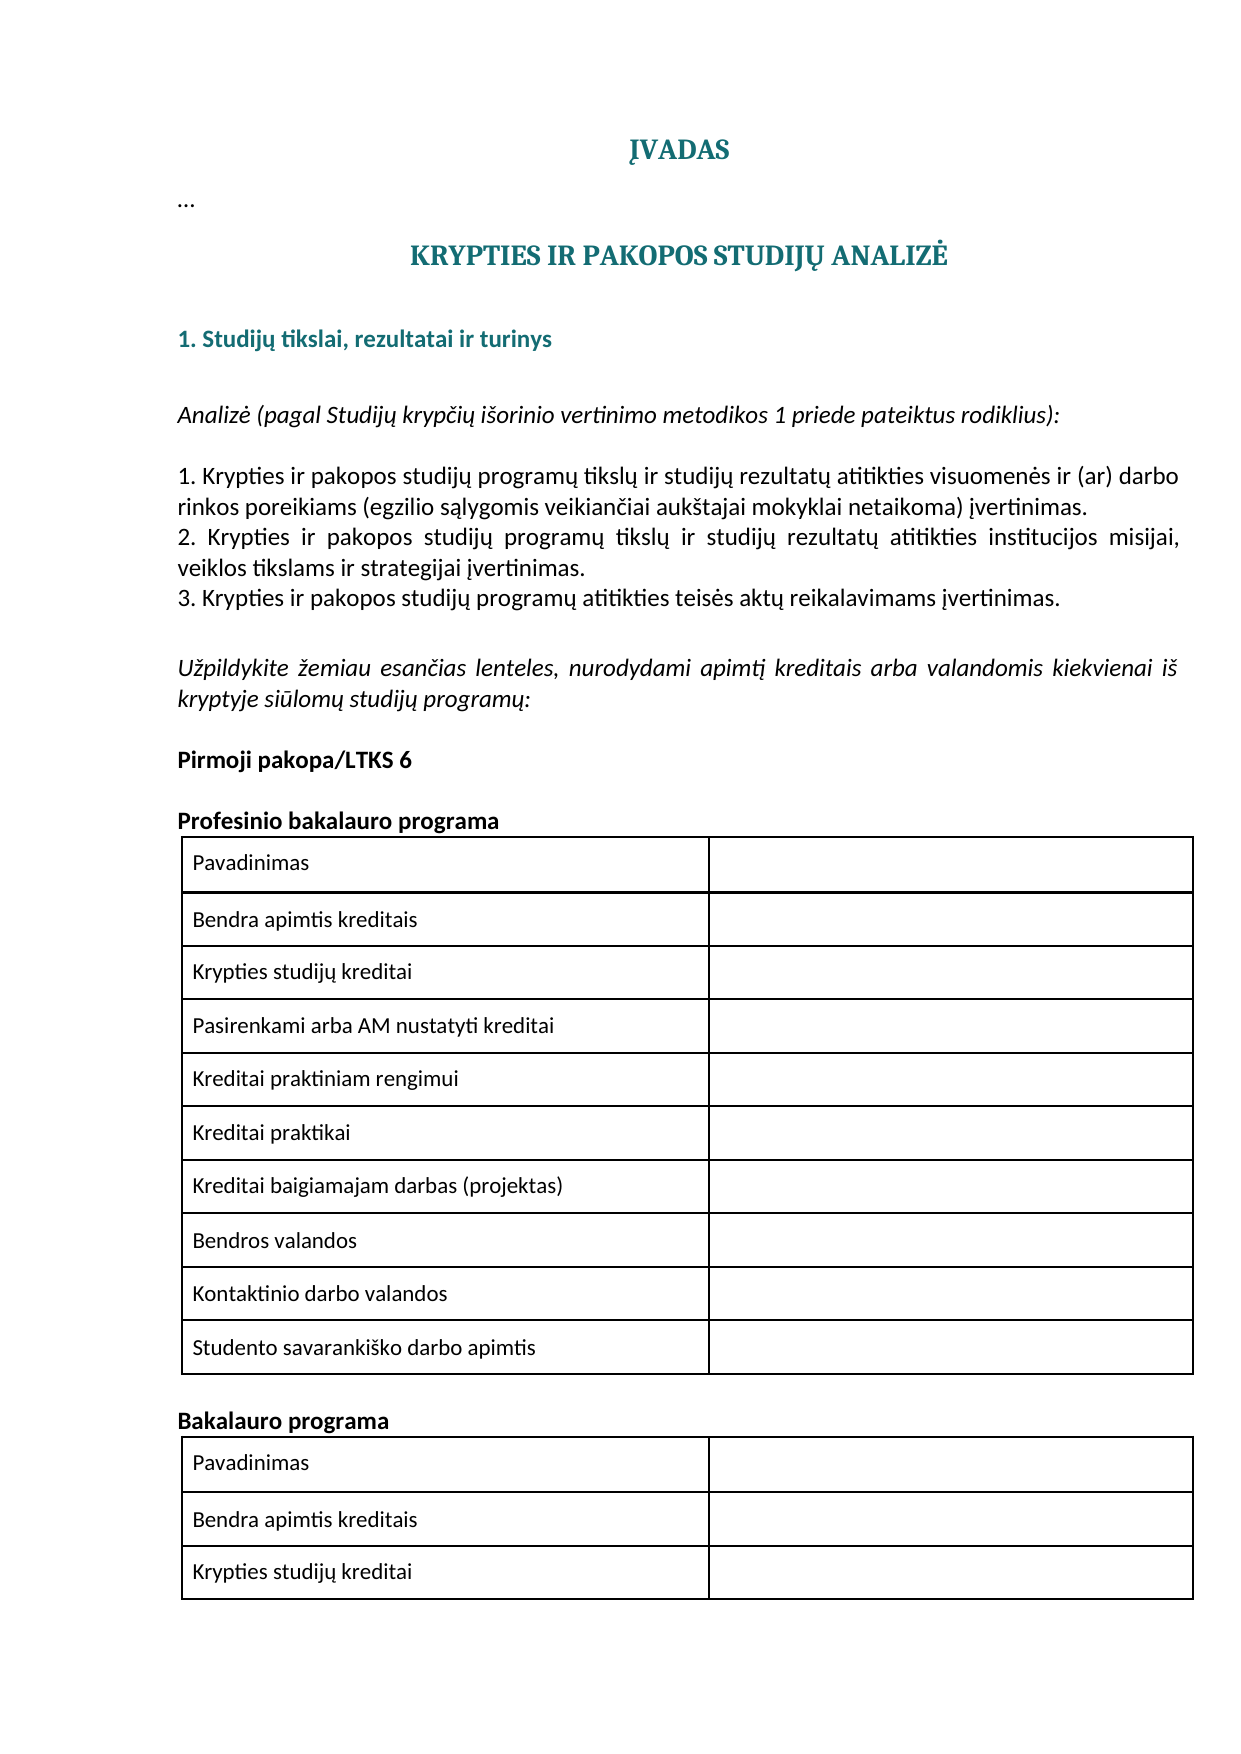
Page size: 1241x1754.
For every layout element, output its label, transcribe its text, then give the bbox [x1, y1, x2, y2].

subtitle KRYPTIES IR PAKOPOS STUDIJŲ ANALIZĖ [177, 239, 1181, 273]
table_cell Pasirenkami arba AM nustatyti kreditai [183, 1000, 708, 1052]
table_cell Studento savarankiško darbo apimtis [183, 1321, 708, 1372]
table_cell Krypties studijų kreditai [183, 947, 708, 998]
table_cell [710, 1107, 1192, 1159]
table_header [710, 838, 1192, 891]
table_cell [710, 1161, 1192, 1212]
text … [177, 183, 1181, 214]
table_cell Kreditai baigiamajam darbas (projektas) [183, 1161, 708, 1212]
table_cell [710, 1000, 1192, 1052]
table_cell Krypties studijų kreditai [183, 1547, 708, 1598]
table_cell Bendra apimtis kreditais [183, 1493, 708, 1545]
table_cell Kreditai praktikai [183, 1107, 708, 1159]
table_cell [710, 947, 1192, 998]
table_cell [710, 1547, 1192, 1598]
text 2. Krypties ir pakopos studijų programų tikslų ir studijų rezultatų atitikties institucijos misijai, veiklos tikslams ir strategijai įvertinimas. [177, 521, 1181, 582]
text Profesinio bakalauro programa [177, 805, 1181, 836]
text Pirmoji pakopa/LTKS 6 [177, 744, 1181, 775]
table_header Pavadinimas [183, 1438, 708, 1491]
table_cell [710, 1321, 1192, 1372]
text Užpildykite žemiau esančias lenteles, nurodydami apimtį kreditais arba valandomis kiekvienai iš kryptyje siūlomų studijų programų: [177, 653, 1181, 714]
table_cell [710, 1493, 1192, 1545]
table_cell Kreditai praktiniam rengimui [183, 1054, 708, 1105]
table_cell Kontaktinio darbo valandos [183, 1268, 708, 1319]
text Analizė (pagal Studijų krypčių išorinio vertinimo metodikos 1 priede pateiktus rodiklius): [177, 399, 1181, 430]
subtitle 1. Studijų tikslai, rezultatai ir turinys [177, 323, 1181, 353]
table_cell [710, 1268, 1192, 1319]
table_cell Bendra apimtis kreditais [183, 894, 708, 945]
table_header [710, 1438, 1192, 1491]
text Bakalauro programa [177, 1405, 1181, 1436]
table_cell [710, 1214, 1192, 1266]
table_header Pavadinimas [183, 838, 708, 891]
table_cell Bendros valandos [183, 1214, 708, 1266]
text 1. Krypties ir pakopos studijų programų tikslų ir studijų rezultatų atitikties visuomenės ir (ar) darbo rinkos poreikiams (egzilio sąlygomis veikiančiai aukštajai mokyklai netaikoma) įvertinimas. [177, 460, 1181, 521]
table_cell [710, 1054, 1192, 1105]
subtitle ĮVADAS [177, 133, 1181, 166]
text 3. Krypties ir pakopos studijų programų atitikties teisės aktų reikalavimams įvertinimas. [177, 582, 1181, 613]
table_cell [710, 894, 1192, 945]
